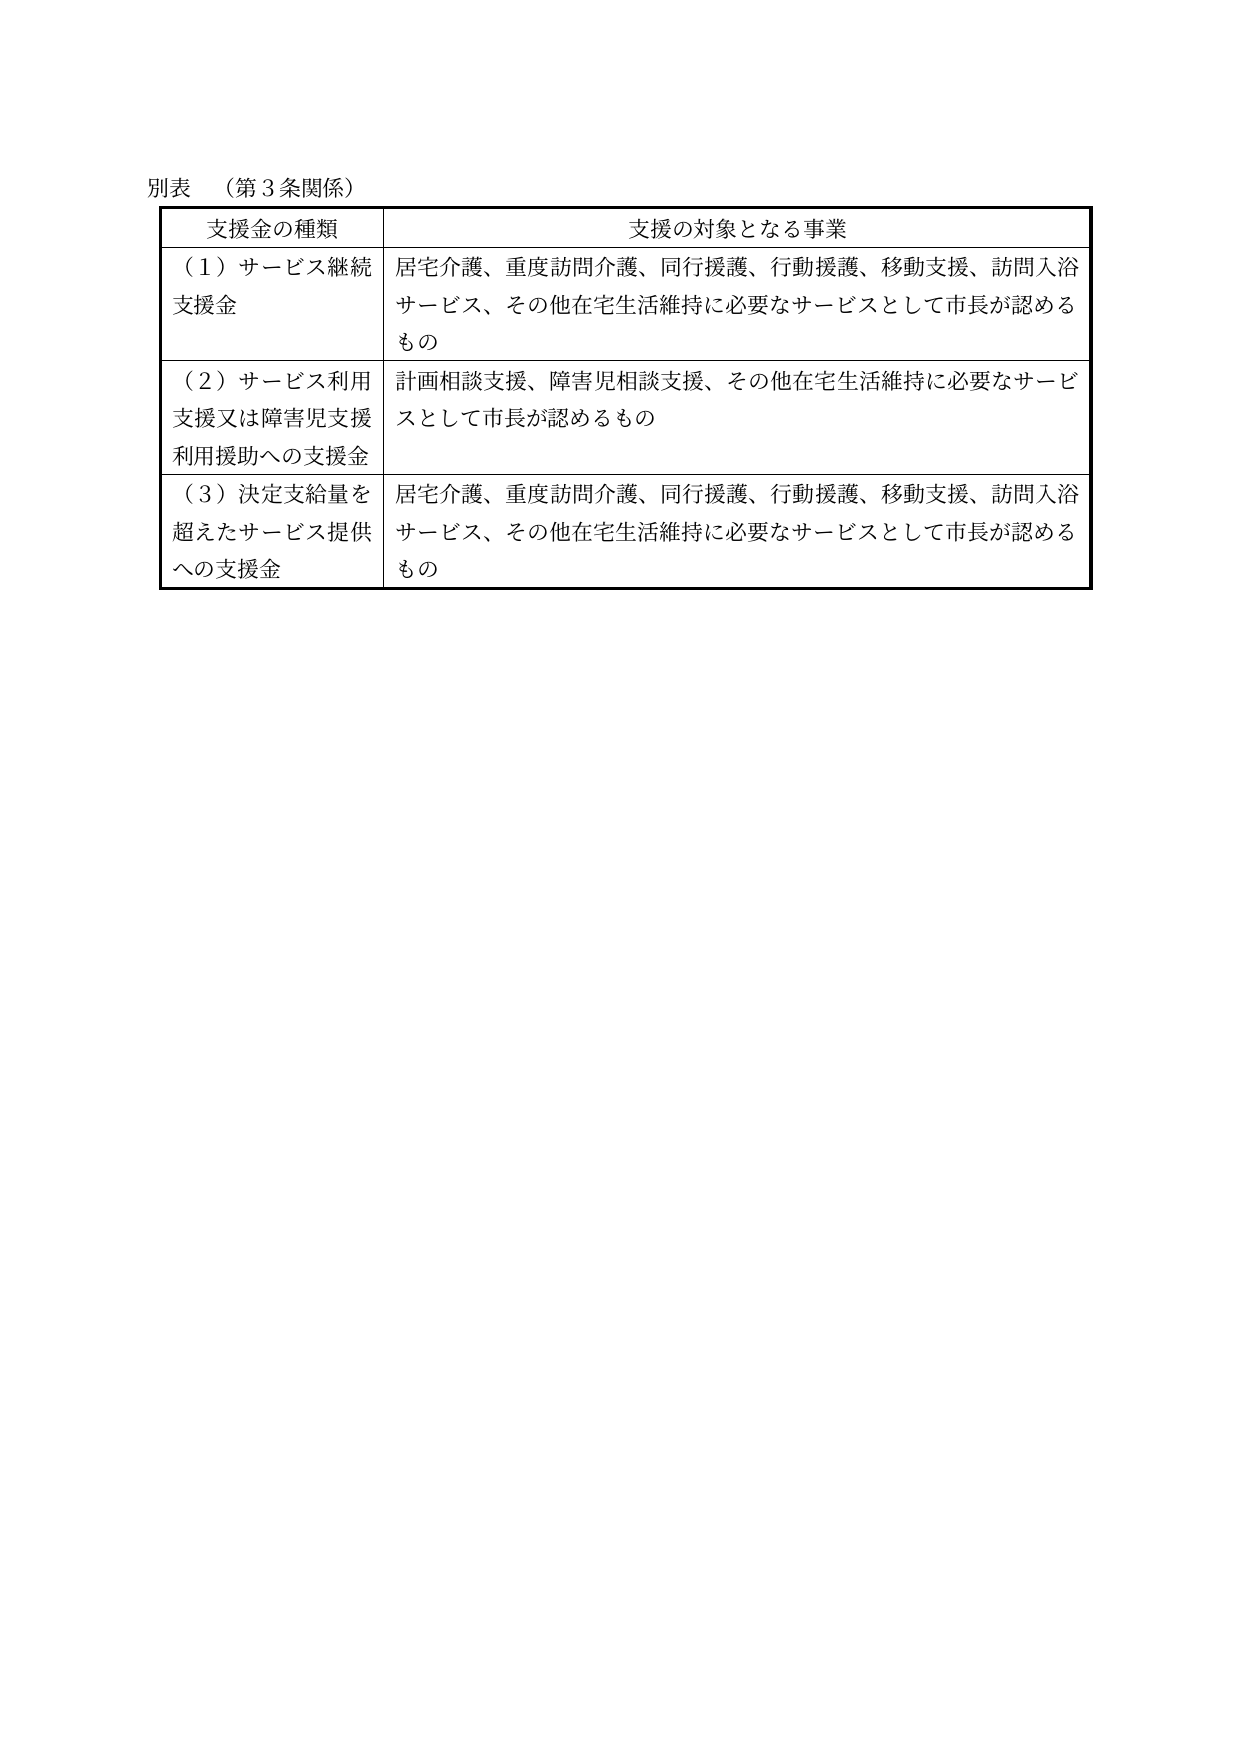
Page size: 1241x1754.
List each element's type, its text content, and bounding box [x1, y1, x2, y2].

table_cell 居宅介護、重度訪問介護、同行援護、行動援護、移動支援、訪問入浴サービス、その他在宅生活維持に必要なサービスとして市長が認めるもの [384, 248, 1089, 360]
table_cell 居宅介護、重度訪問介護、同行援護、行動援護、移動支援、訪問入浴サービス、その他在宅生活維持に必要なサービスとして市長が認めるもの [384, 475, 1089, 587]
table_cell （２）サービス利用支援又は障害児支援利用援助への支援金 [162, 361, 383, 474]
text 別表 （第３条関係） [148, 168, 1107, 206]
table_header 支援金の種類 [162, 209, 383, 247]
table_header 支援の対象となる事業 [384, 209, 1089, 247]
table_cell 計画相談支援、障害児相談支援、その他在宅生活維持に必要なサービスとして市長が認めるもの [384, 361, 1089, 474]
table_cell （３）決定支給量を超えたサービス提供への支援金 [162, 475, 383, 587]
table_cell （１）サービス継続支援金 [162, 248, 383, 360]
